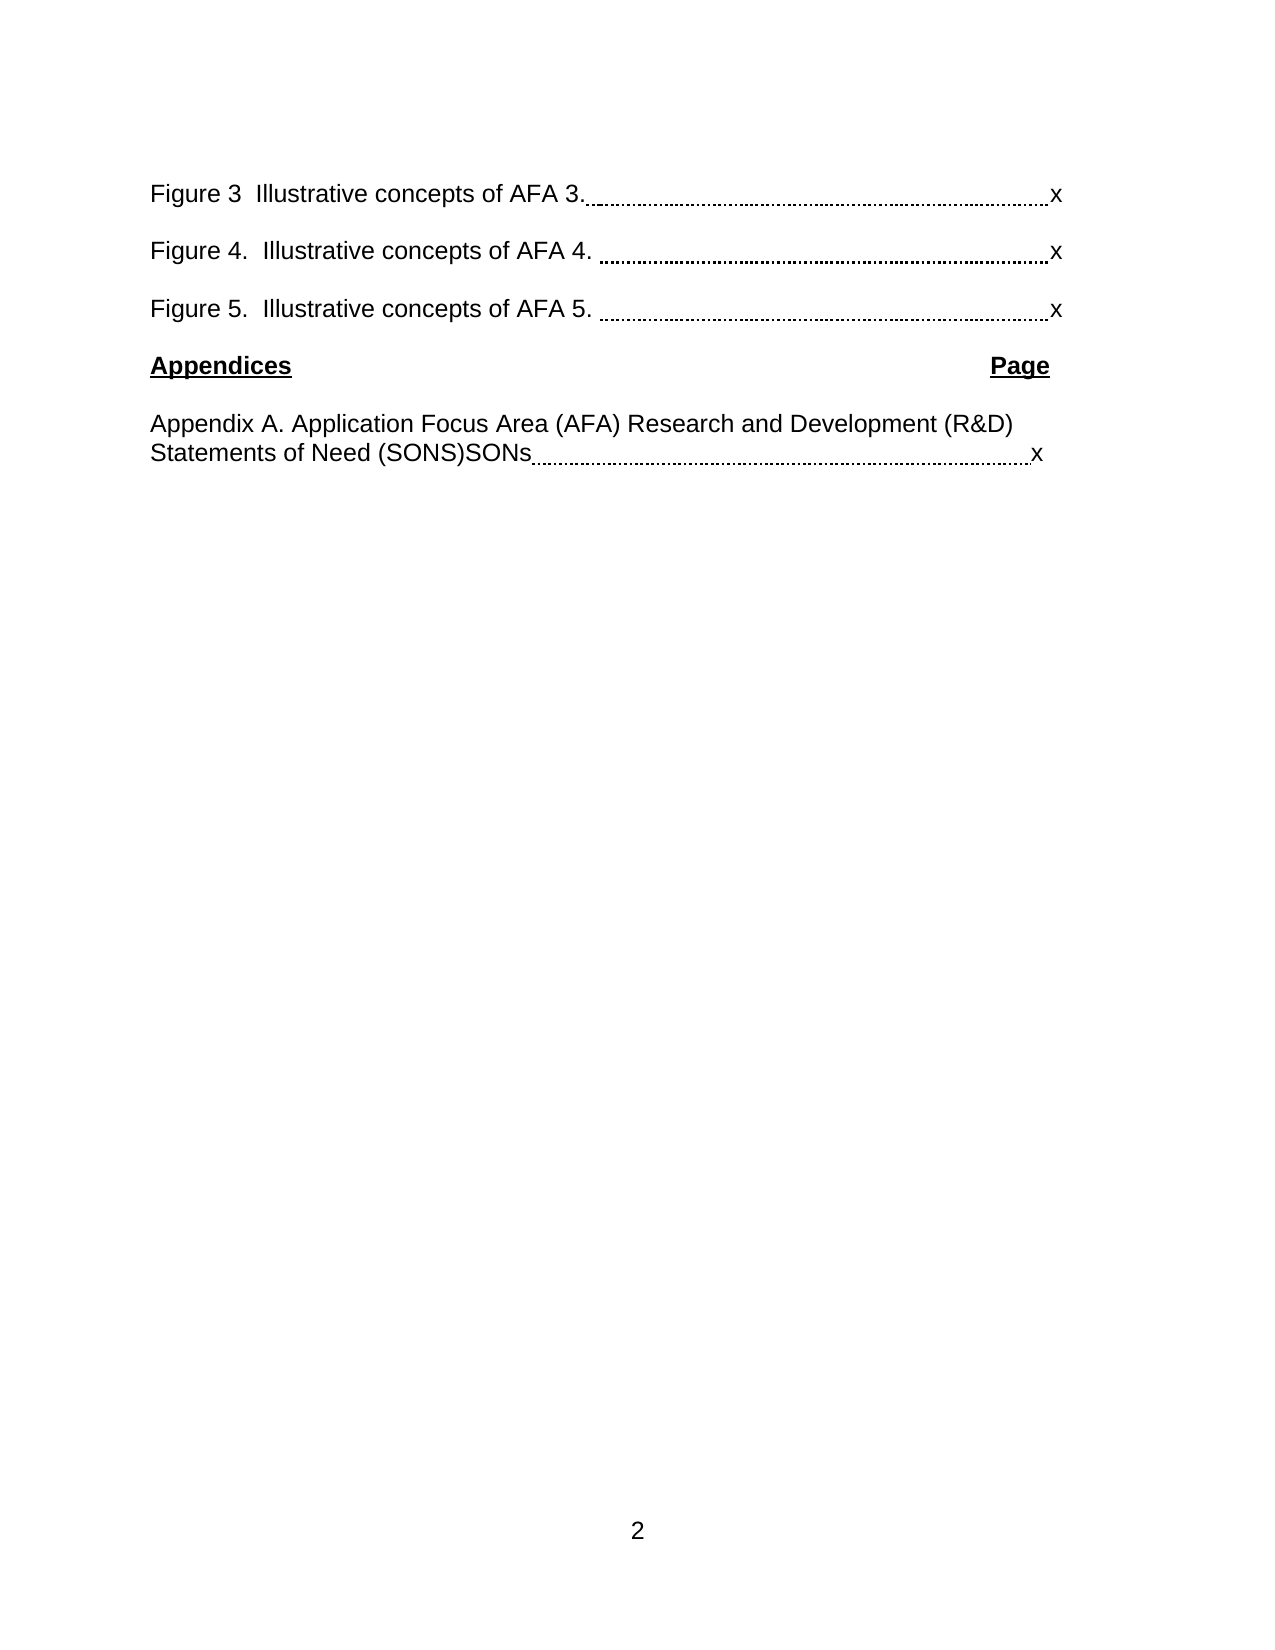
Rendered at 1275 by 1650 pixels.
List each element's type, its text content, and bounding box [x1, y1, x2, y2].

text Figure 4. Illustrative concepts of AFA 4. x [150, 236, 1125, 265]
text Appendices Page [150, 351, 1125, 380]
text Figure 5. Illustrative concepts of AFA 5. x [150, 294, 1125, 322]
text Appendix A. Application Focus Area (AFA) Research and Development (R&D) Statements of Need (SONS)SONs x [150, 409, 1125, 466]
text Figure 3 Illustrative concepts of AFA 3. x [150, 179, 1125, 207]
